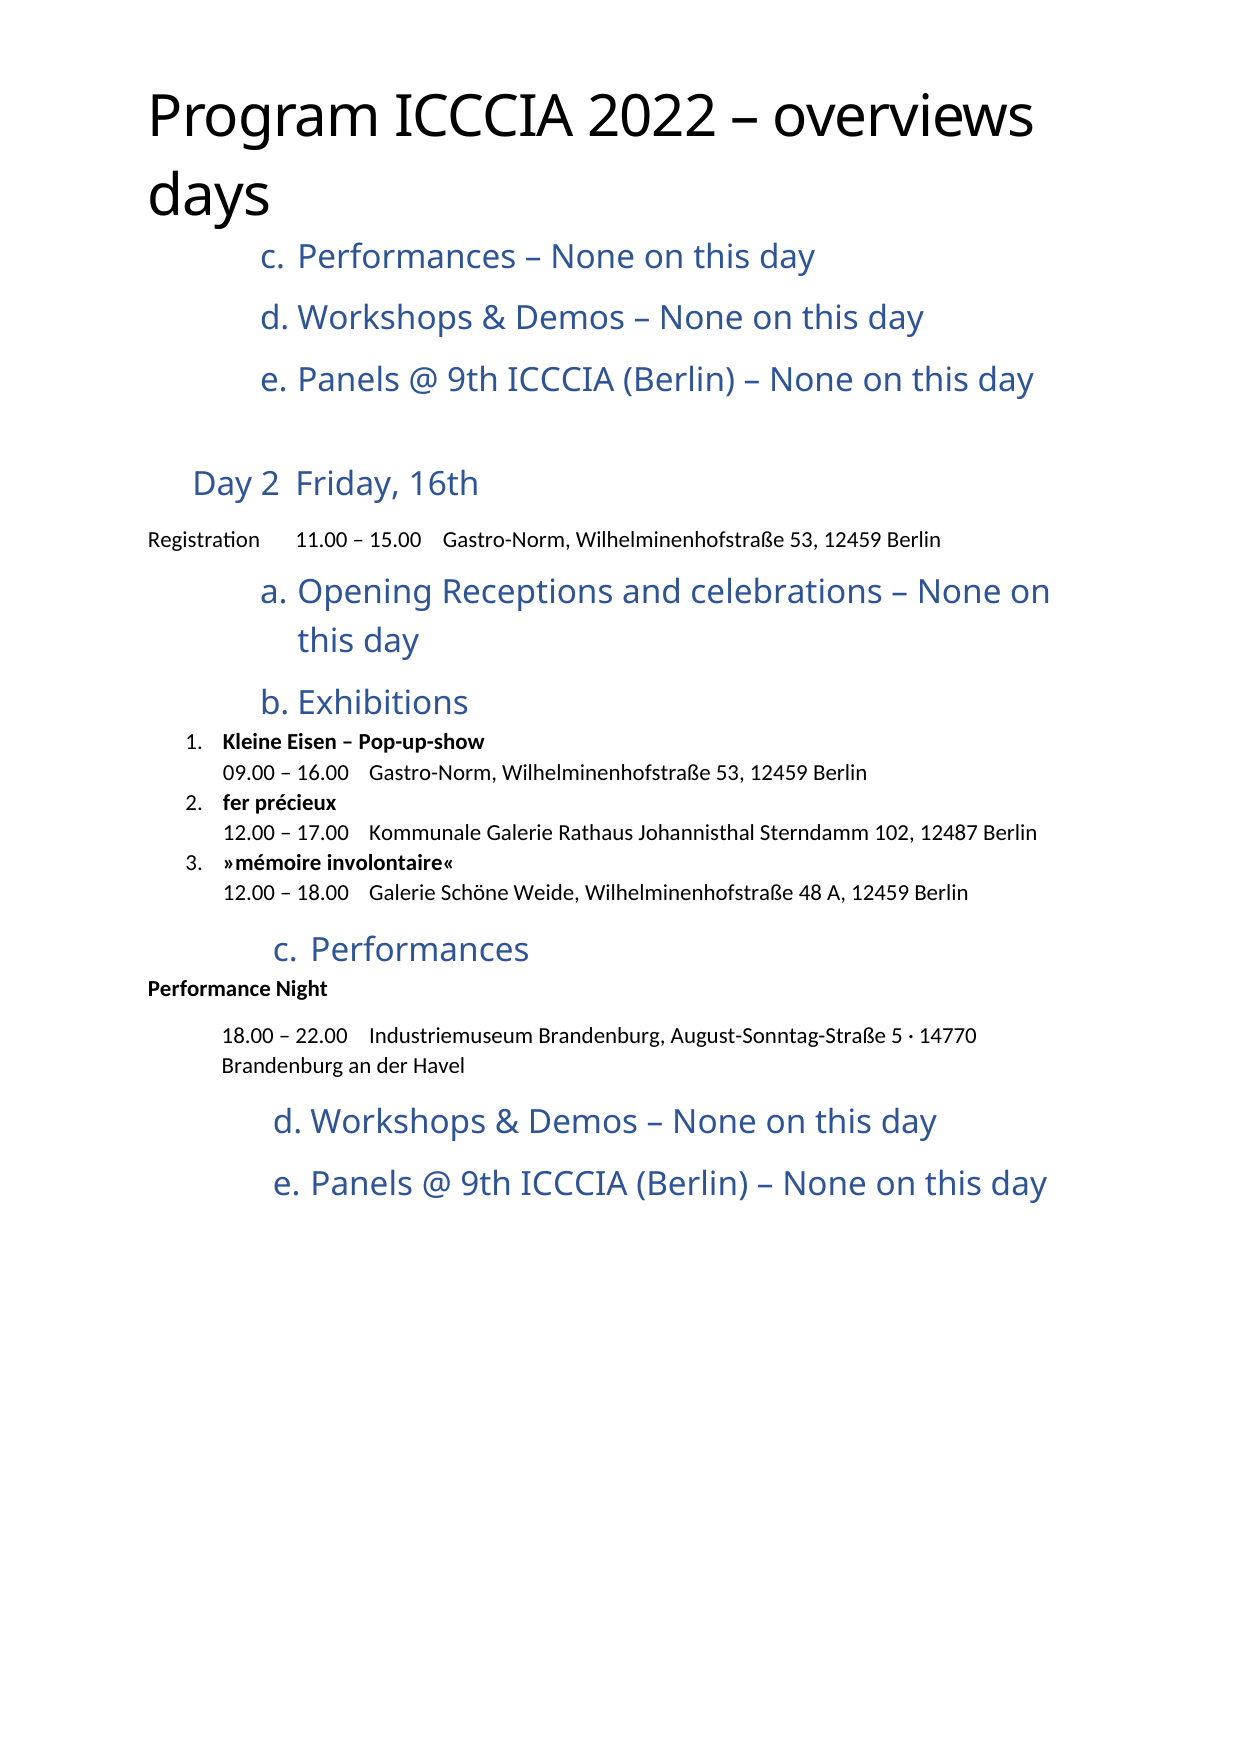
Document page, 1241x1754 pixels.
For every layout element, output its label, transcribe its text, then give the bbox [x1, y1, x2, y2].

subtitle Workshops & Demos – None on this day [260, 294, 1093, 339]
list fer précieux 12.00 – 17.00 Kommunale Galerie Rathaus Johannisthal Sterndamm 102, 12487 Berlin [185, 788, 1093, 846]
subtitle Panels @ 9th ICCCIA (Berlin) – None on this day [260, 356, 1093, 401]
list Kleine Eisen – Pop-up-show 09.00 – 16.00 Gastro-Norm, Wilhelminenhofstraße 53, 12459 Berlin [185, 727, 1093, 786]
list Friday, 16th [192, 460, 1093, 505]
subtitle Performances [273, 925, 1093, 971]
list »mémoire involontaire« 12.00 – 18.00 Galerie Schöne Weide, Wilhelminenhofstraße 48 A, 12459 Berlin [185, 848, 1093, 906]
subtitle Workshops & Demos – None on this day [273, 1098, 1093, 1144]
text Performance Night [148, 974, 1093, 1002]
text Registration 11.00 – 15.00 Gastro-Norm, Wilhelminenhofstraße 53, 12459 Berlin [148, 525, 1093, 553]
text 18.00 – 22.00 Industriemuseum Brandenburg, August-Sonntag-Straße 5 · 14770 Brandenburg an der Havel [221, 1021, 1093, 1079]
subtitle Exhibitions [260, 678, 1093, 724]
subtitle Performances – None on this day [260, 233, 1093, 278]
subtitle Opening Receptions and celebrations – None on this day [260, 568, 1093, 662]
subtitle Panels @ 9th ICCCIA (Berlin) – None on this day [273, 1160, 1093, 1205]
